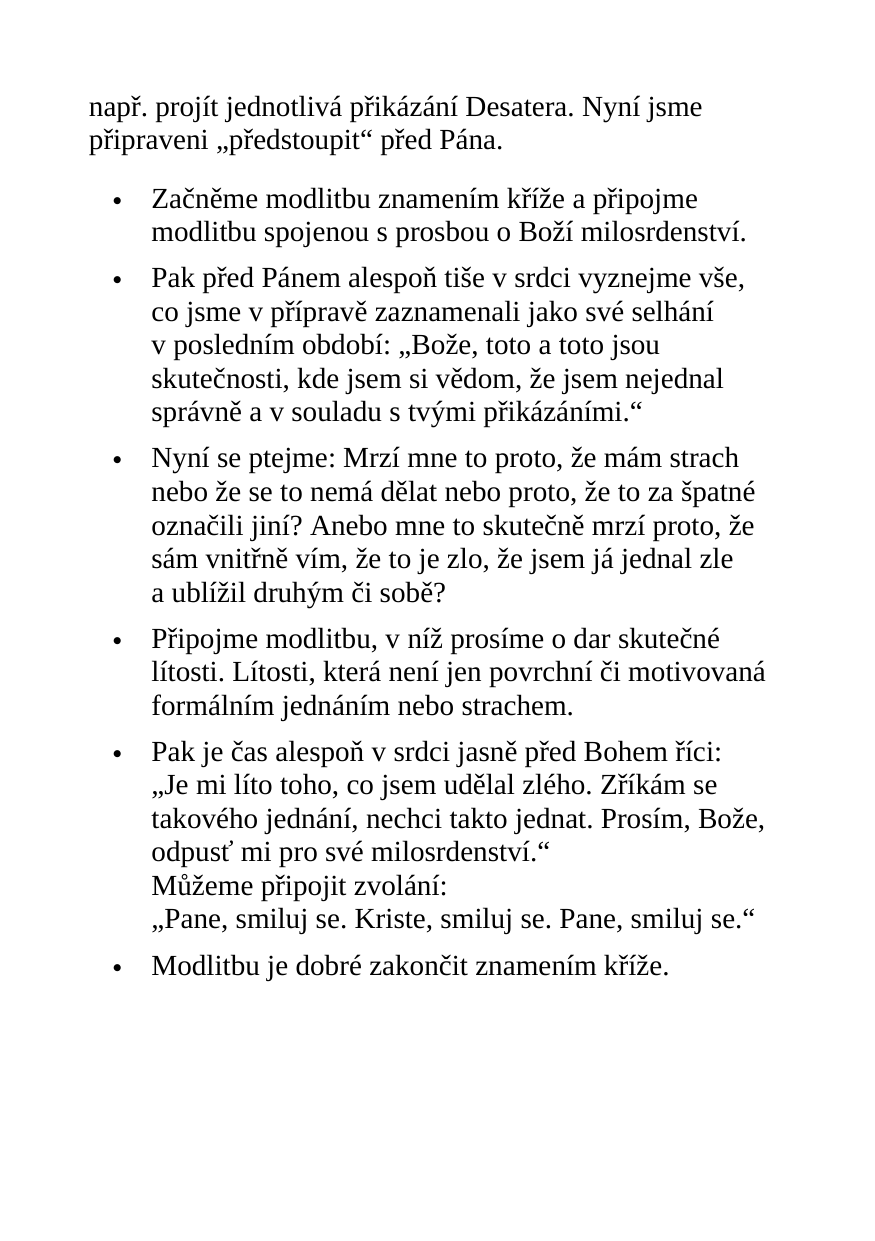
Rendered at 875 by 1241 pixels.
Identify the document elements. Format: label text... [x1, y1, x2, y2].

list Připojme modlitbu, v níž prosíme o dar skutečné lítosti. Lítosti, která není jen povrchní či motivovaná formálním jednáním nebo strachem. [114, 621, 785, 721]
list Nyní se ptejme: Mrzí mne to proto, že mám strach nebo že se to nemá dělat nebo proto, že to za špatné označili jiní? Anebo mne to skutečně mrzí proto, že sám vnitřně vím, že to je zlo, že jsem já jednal zle a ublížil druhým či sobě? [114, 441, 785, 608]
list Začněme modlitbu znamením kříže a připojme modlitbu spojenou s prosbou o Boží milosrdenství. [114, 181, 785, 248]
list Pak je čas alespoň v srdci jasně před Bohem říci: „Je mi líto toho, co jsem udělal zlého. Zříkám se takového jednání, nechci takto jednat. Prosím, Bože, odpusť mi pro své milosrdenství.“ Můžeme připojit zvolání: „Pane, smiluj se. Kriste, smiluj se. Pane, smiluj se.“ [114, 734, 785, 935]
list Modlitbu je dobré zakončit znamením kříže. [114, 948, 785, 981]
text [89, 89, 785, 156]
list Pak před Pánem alespoň tiše v srdci vyznejme vše, co jsme v přípravě zaznamenali jako své selhání v posledním období: „Bože, toto a toto jsou skutečnosti, kde jsem si vědom, že jsem nejednal správně a v souladu s tvými přikázáními.“ [114, 260, 785, 428]
